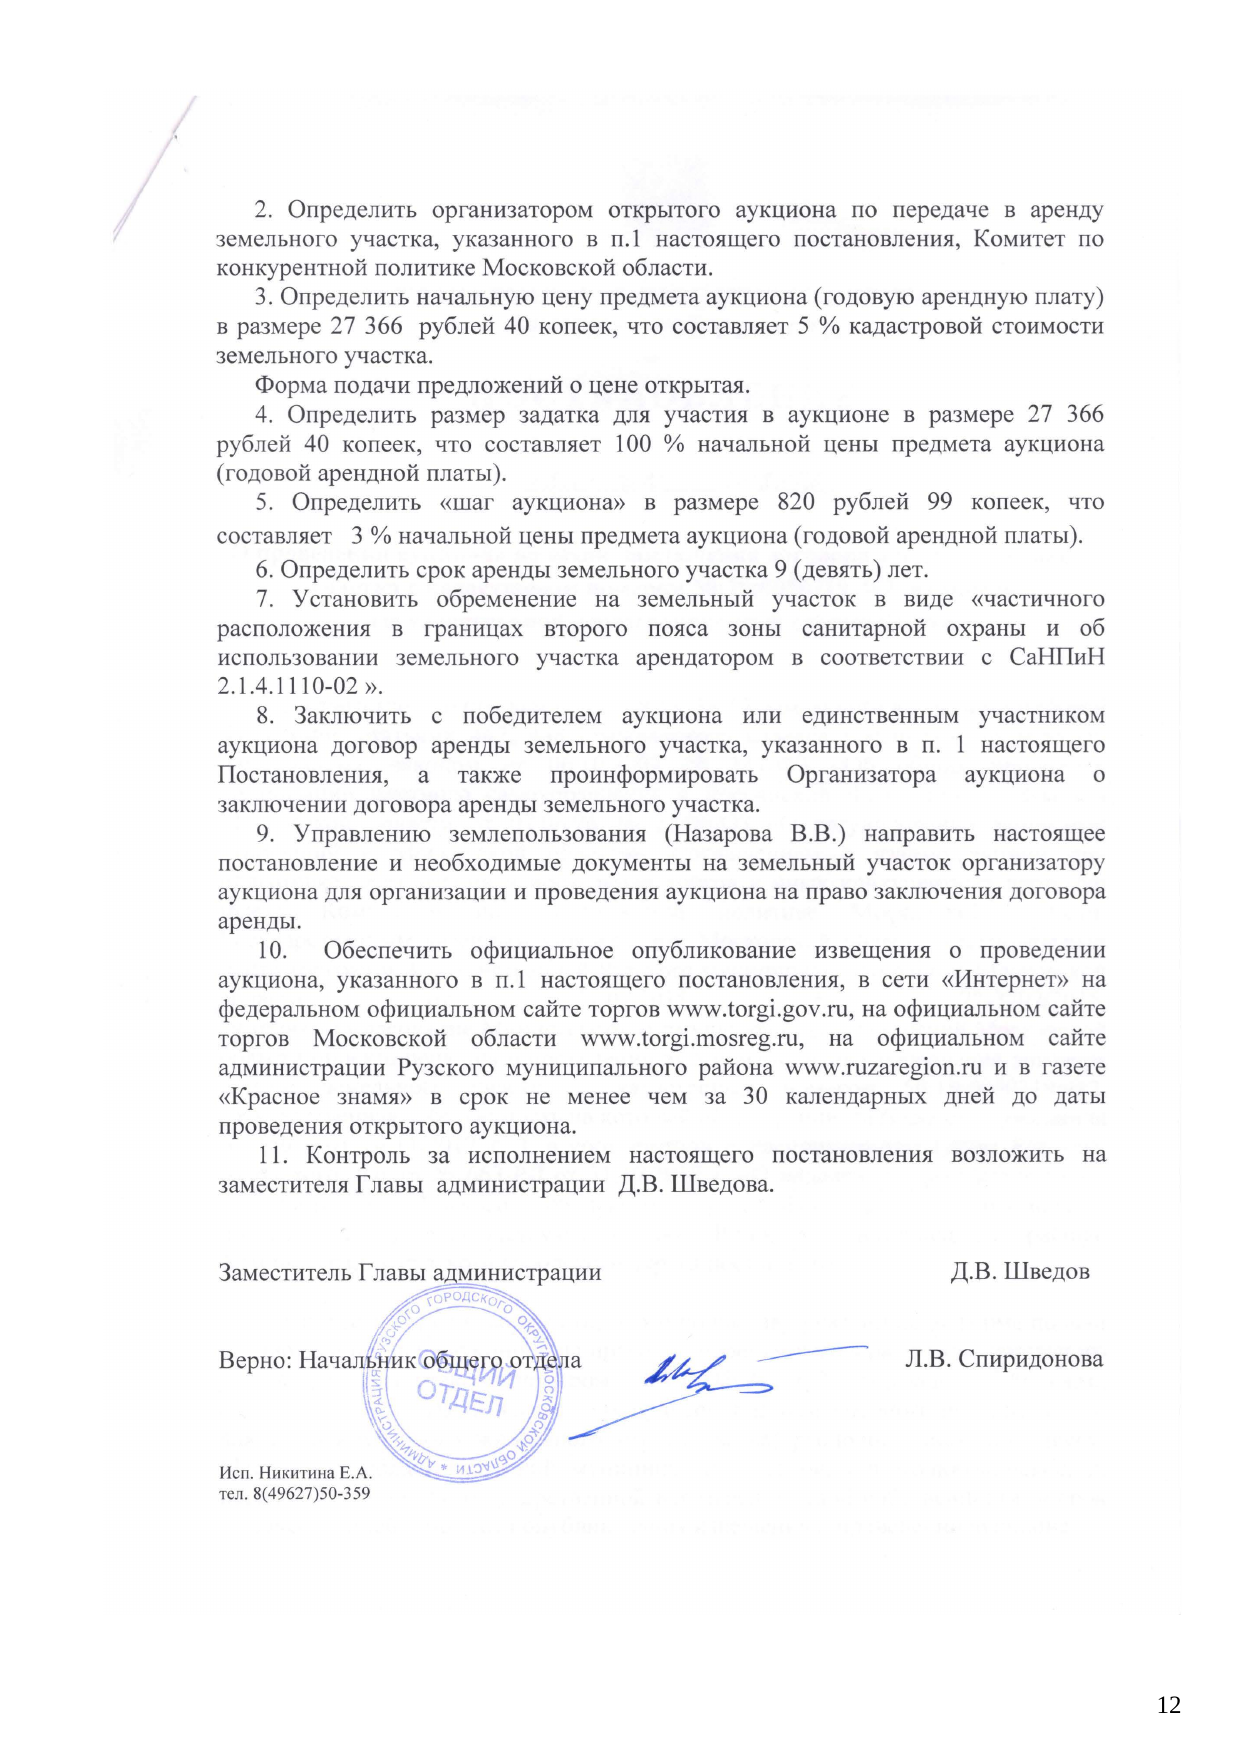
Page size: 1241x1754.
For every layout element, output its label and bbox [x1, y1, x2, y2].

picture [103, 88, 1182, 1615]
